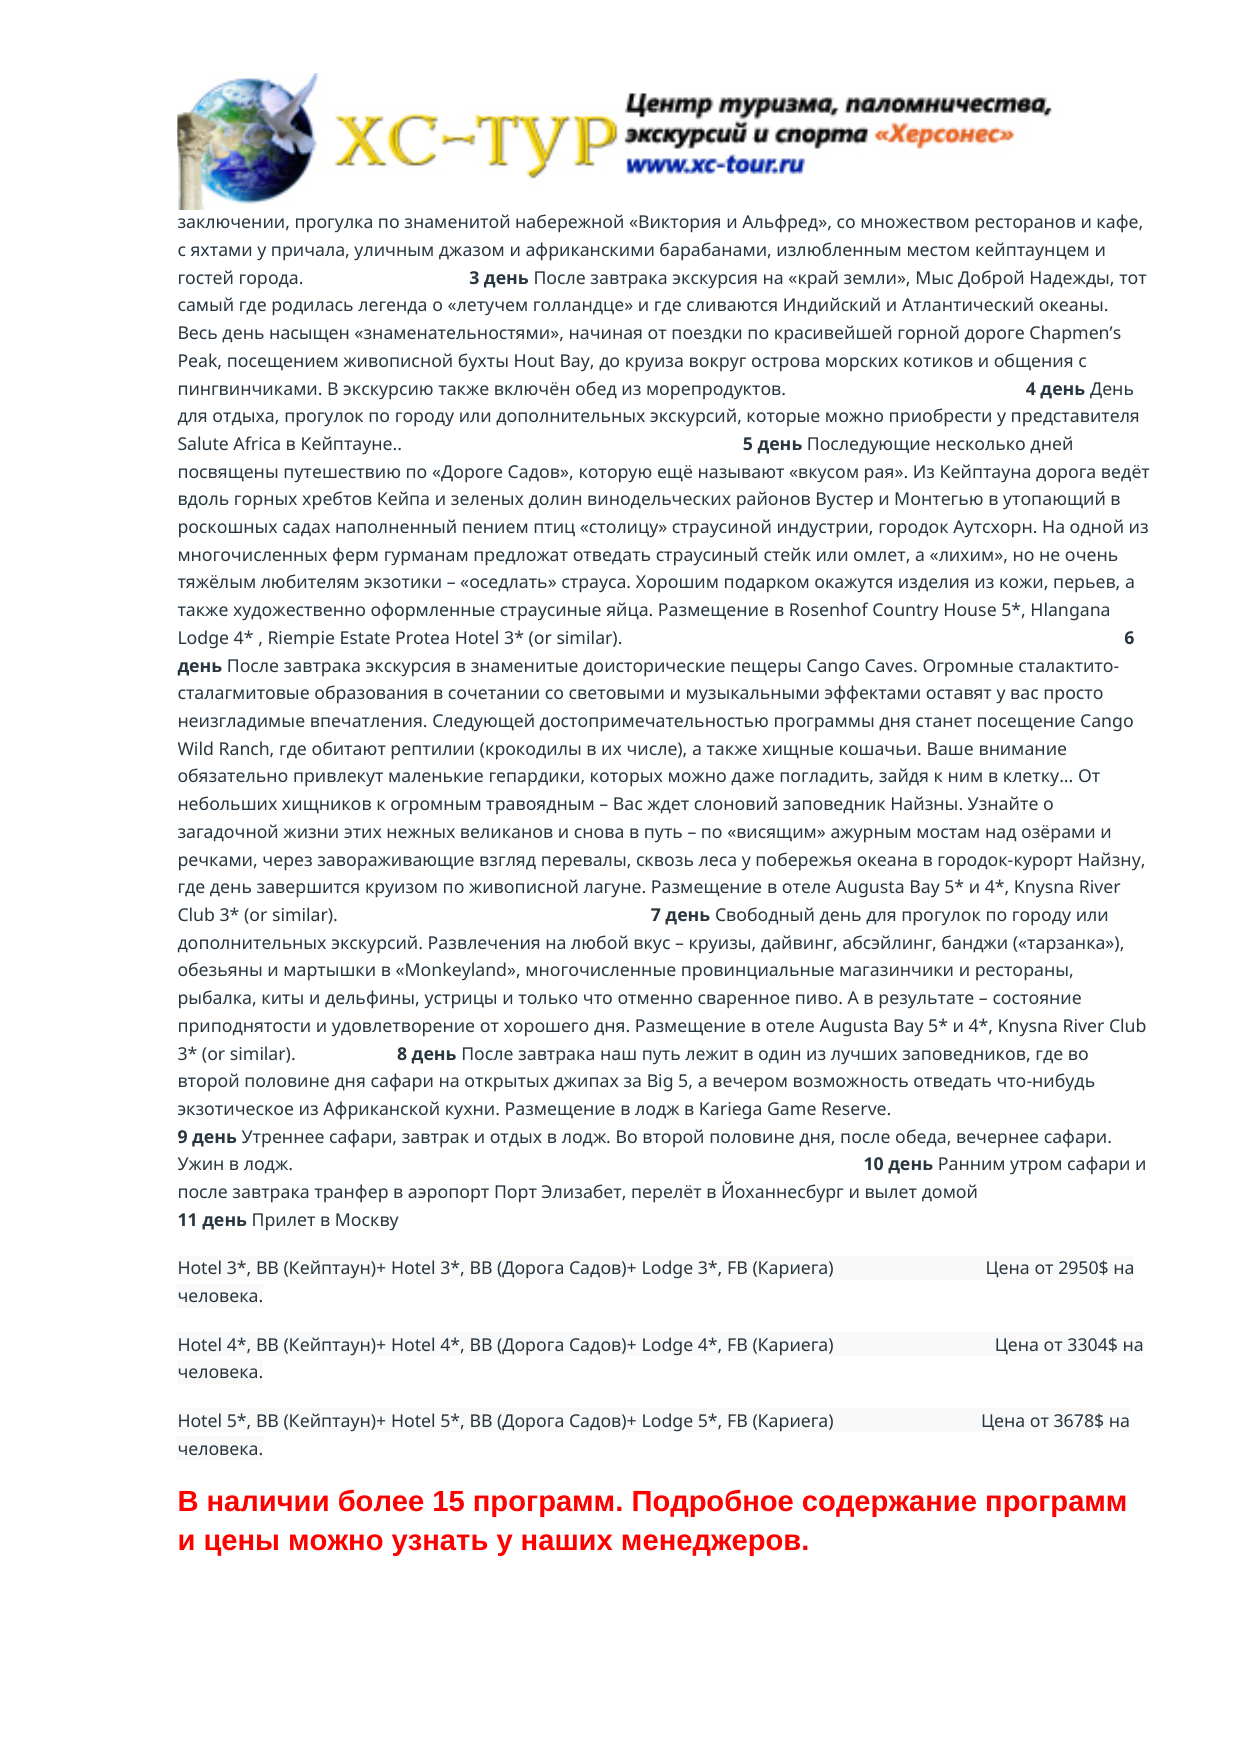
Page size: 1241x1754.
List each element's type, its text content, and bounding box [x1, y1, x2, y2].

text Hotel 3*, BB (Кейптаун)+ Hotel 3*, BB (Дорога Садов)+ Lodge 3*, FB (Кариега) Цена от 2950$ на человека. [177, 1256, 1152, 1308]
picture [177, 73, 1064, 210]
text Hotel 4*, BB (Кейптаун)+ Hotel 4*, BB (Дорога Садов)+ Lodge 4*, FB (Кариега) Цена от 3304$ на человека. [177, 1332, 1152, 1384]
text Hotel 5*, BB (Кейптаун)+ Hotel 5*, BB (Дорога Садов)+ Lodge 5*, FB (Кариега) Цена от 3678$ на человека. [177, 1408, 1152, 1460]
text В наличии более 15 программ. Подробное содержание программ и цены можно узнать у наших менеджеров. [177, 1484, 1152, 1557]
